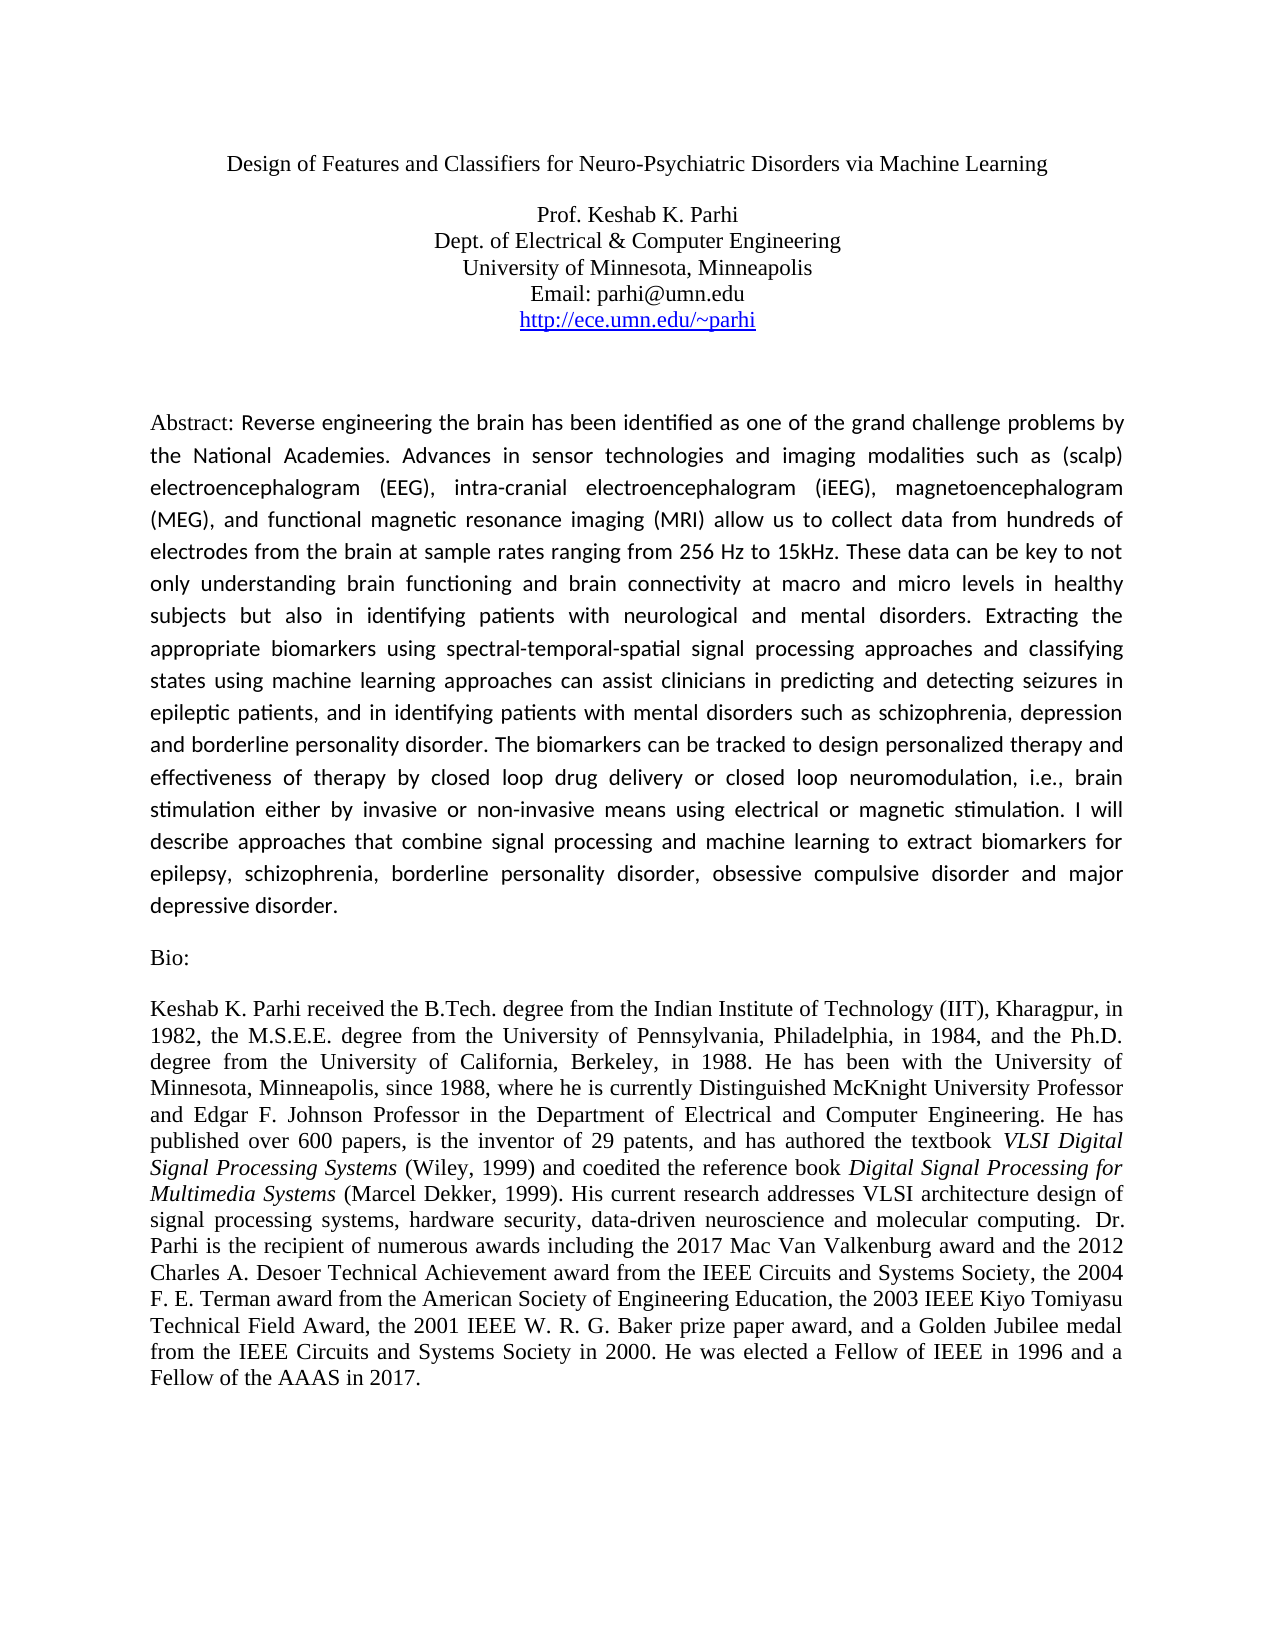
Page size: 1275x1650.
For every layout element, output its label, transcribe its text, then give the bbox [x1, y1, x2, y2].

text University of Minnesota, Minneapolis [150, 254, 1125, 280]
text Prof. Keshab K. Parhi [150, 201, 1125, 227]
text Design of Features and Classifiers for Neuro-Psychiatric Disorders via Machine Learning [150, 150, 1125, 176]
text Bio: [150, 944, 1125, 971]
text http://ece.umn.edu/~parhi [150, 306, 1125, 333]
text Dept. of Electrical & Computer Engineering [150, 227, 1125, 254]
text Abstract: Reverse engineering the brain has been identified as one of the grand challenge problems by the National Academies. Advances in sensor technologies and imaging modalities such as (scalp) electroencephalogram (EEG), intra-cranial electroencephalogram (iEEG), magnetoencephalogram (MEG), and functional magnetic resonance imaging (MRI) allow us to collect data from hundreds of electrodes from the brain at sample rates ranging from 256 Hz to 15kHz. These data can be key to not only understanding brain functioning and brain connectivity at macro and micro levels in healthy subjects but also in identifying patients with neurological and mental disorders. Extracting the appropriate biomarkers using spectral-temporal-spatial signal processing approaches and classifying states using machine learning approaches can assist clinicians in predicting and detecting seizures in epileptic patients, and in identifying patients with mental disorders such as schizophrenia, depression and borderline personality disorder. The biomarkers can be tracked to design personalized therapy and effectiveness of therapy by closed loop drug delivery or closed loop neuromodulation, i.e., brain stimulation either by invasive or non-invasive means using electrical or magnetic stimulation. I will describe approaches that combine signal processing and machine learning to extract biomarkers for epilepsy, schizophrenia, borderline personality disorder, obsessive compulsive disorder and major depressive disorder. [150, 408, 1125, 919]
text Keshab K. Parhi received the B.Tech. degree from the Indian Institute of Technology (IIT), Kharagpur, in 1982, the M.S.E.E. degree from the University of Pennsylvania, Philadelphia, in 1984, and the Ph.D. degree from the University of California, Berkeley, in 1988. He has been with the University of Minnesota, Minneapolis, since 1988, where he is currently Distinguished McKnight University Professor and Edgar F. Johnson Professor in the Department of Electrical and Computer Engineering. He has published over 600 papers, is the inventor of 29 patents, and has authored the textbook VLSI Digital Signal Processing Systems (Wiley, 1999) and coedited the reference book Digital Signal Processing for Multimedia Systems (Marcel Dekker, 1999). His current research addresses VLSI architecture design of signal processing systems, hardware security, data-driven neuroscience and molecular computing. Dr. Parhi is the recipient of numerous awards including the 2017 Mac Van Valkenburg award and the 2012 Charles A. Desoer Technical Achievement award from the IEEE Circuits and Systems Society, the 2004 F. E. Terman award from the American Society of Engineering Education, the 2003 IEEE Kiyo Tomiyasu Technical Field Award, the 2001 IEEE W. R. G. Baker prize paper award, and a Golden Jubilee medal from the IEEE Circuits and Systems Society in 2000. He was elected a Fellow of IEEE in 1996 and a Fellow of the AAAS in 2017. [150, 995, 1125, 1391]
text Email: parhi@umn.edu [150, 280, 1125, 306]
